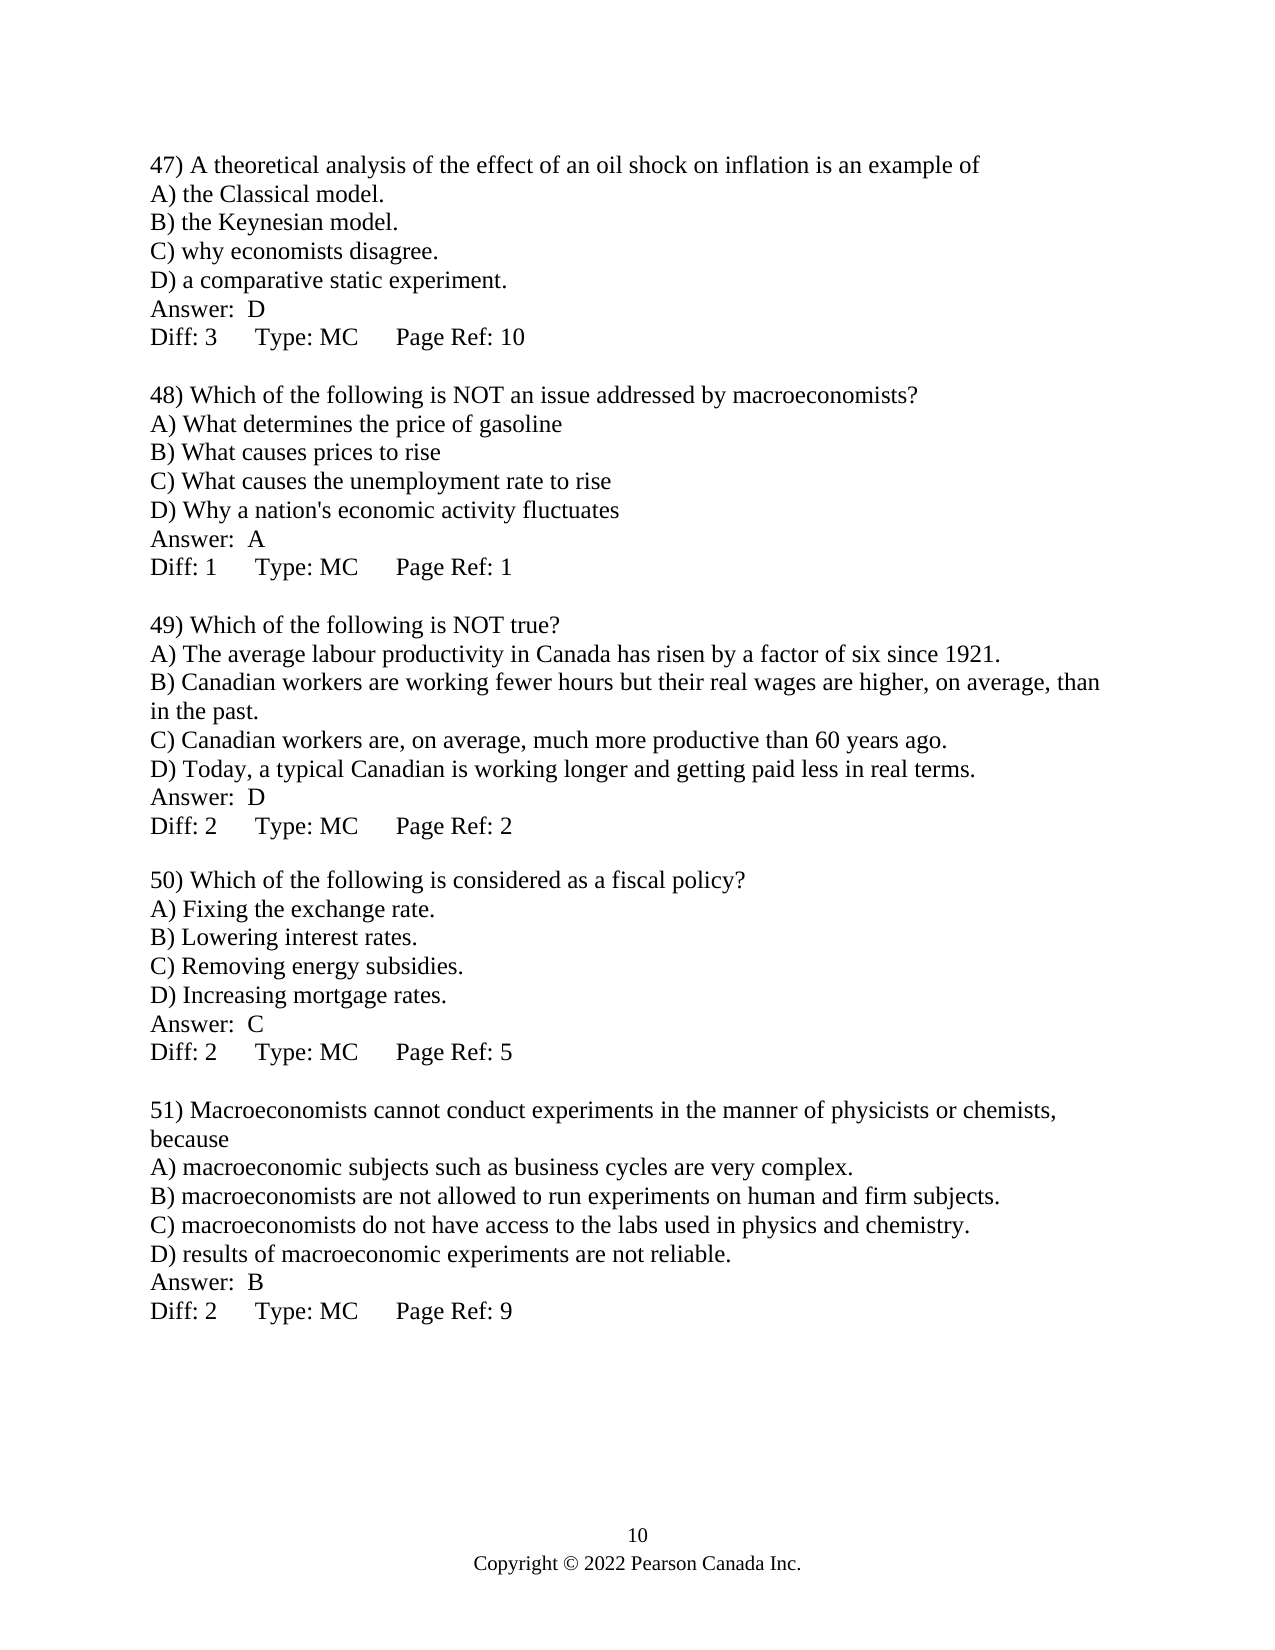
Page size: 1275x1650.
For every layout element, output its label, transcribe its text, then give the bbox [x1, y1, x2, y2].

text Answer: A [150, 524, 1125, 552]
text A) Fixing the exchange rate. [150, 894, 1125, 922]
text Diff: 1 Type: MC Page Ref: 1 [150, 552, 1125, 581]
text A) The average labour productivity in Canada has risen by a factor of six since 1921. [150, 639, 1125, 667]
text D) Why a nation's economic activity fluctuates [150, 495, 1125, 524]
text A) macroeconomic subjects such as business cycles are very complex. [150, 1152, 1125, 1181]
text 49) Which of the following is NOT true? [150, 610, 1125, 639]
text Answer: C [150, 1009, 1125, 1037]
text Answer: D [150, 782, 1125, 811]
text Answer: B [150, 1267, 1125, 1296]
text B) the Keynesian model. [150, 207, 1125, 236]
text 47) A theoretical analysis of the effect of an oil shock on inflation is an example of [150, 150, 1125, 179]
text C) Removing energy subsidies. [150, 951, 1125, 980]
text Diff: 2 Type: MC Page Ref: 9 [150, 1296, 1125, 1325]
text C) What causes the unemployment rate to rise [150, 466, 1125, 495]
text D) Today, a typical Canadian is working longer and getting paid less in real terms. [150, 754, 1125, 782]
text Answer: D [150, 294, 1125, 322]
text A) What determines the price of gasoline [150, 409, 1125, 437]
text D) a comparative static experiment. [150, 265, 1125, 294]
text Diff: 3 Type: MC Page Ref: 10 [150, 322, 1125, 351]
text B) Lowering interest rates. [150, 922, 1125, 951]
text B) What causes prices to rise [150, 437, 1125, 466]
text 50) Which of the following is considered as a fiscal policy? [150, 865, 1125, 894]
text A) the Classical model. [150, 179, 1125, 207]
text D) Increasing mortgage rates. [150, 980, 1125, 1009]
text Diff: 2 Type: MC Page Ref: 2 [150, 811, 1125, 840]
text 48) Which of the following is NOT an issue addressed by macroeconomists? [150, 380, 1125, 409]
text B) macroeconomists are not allowed to run experiments on human and firm subjects. [150, 1181, 1125, 1210]
text C) why economists disagree. [150, 236, 1125, 265]
text C) Canadian workers are, on average, much more productive than 60 years ago. [150, 725, 1125, 754]
text 51) Macroeconomists cannot conduct experiments in the manner of physicists or chemists, because [150, 1095, 1125, 1152]
text D) results of macroeconomic experiments are not reliable. [150, 1239, 1125, 1267]
text C) macroeconomists do not have access to the labs used in physics and chemistry. [150, 1210, 1125, 1239]
text B) Canadian workers are working fewer hours but their real wages are higher, on average, than in the past. [150, 667, 1125, 725]
text Diff: 2 Type: MC Page Ref: 5 [150, 1037, 1125, 1066]
